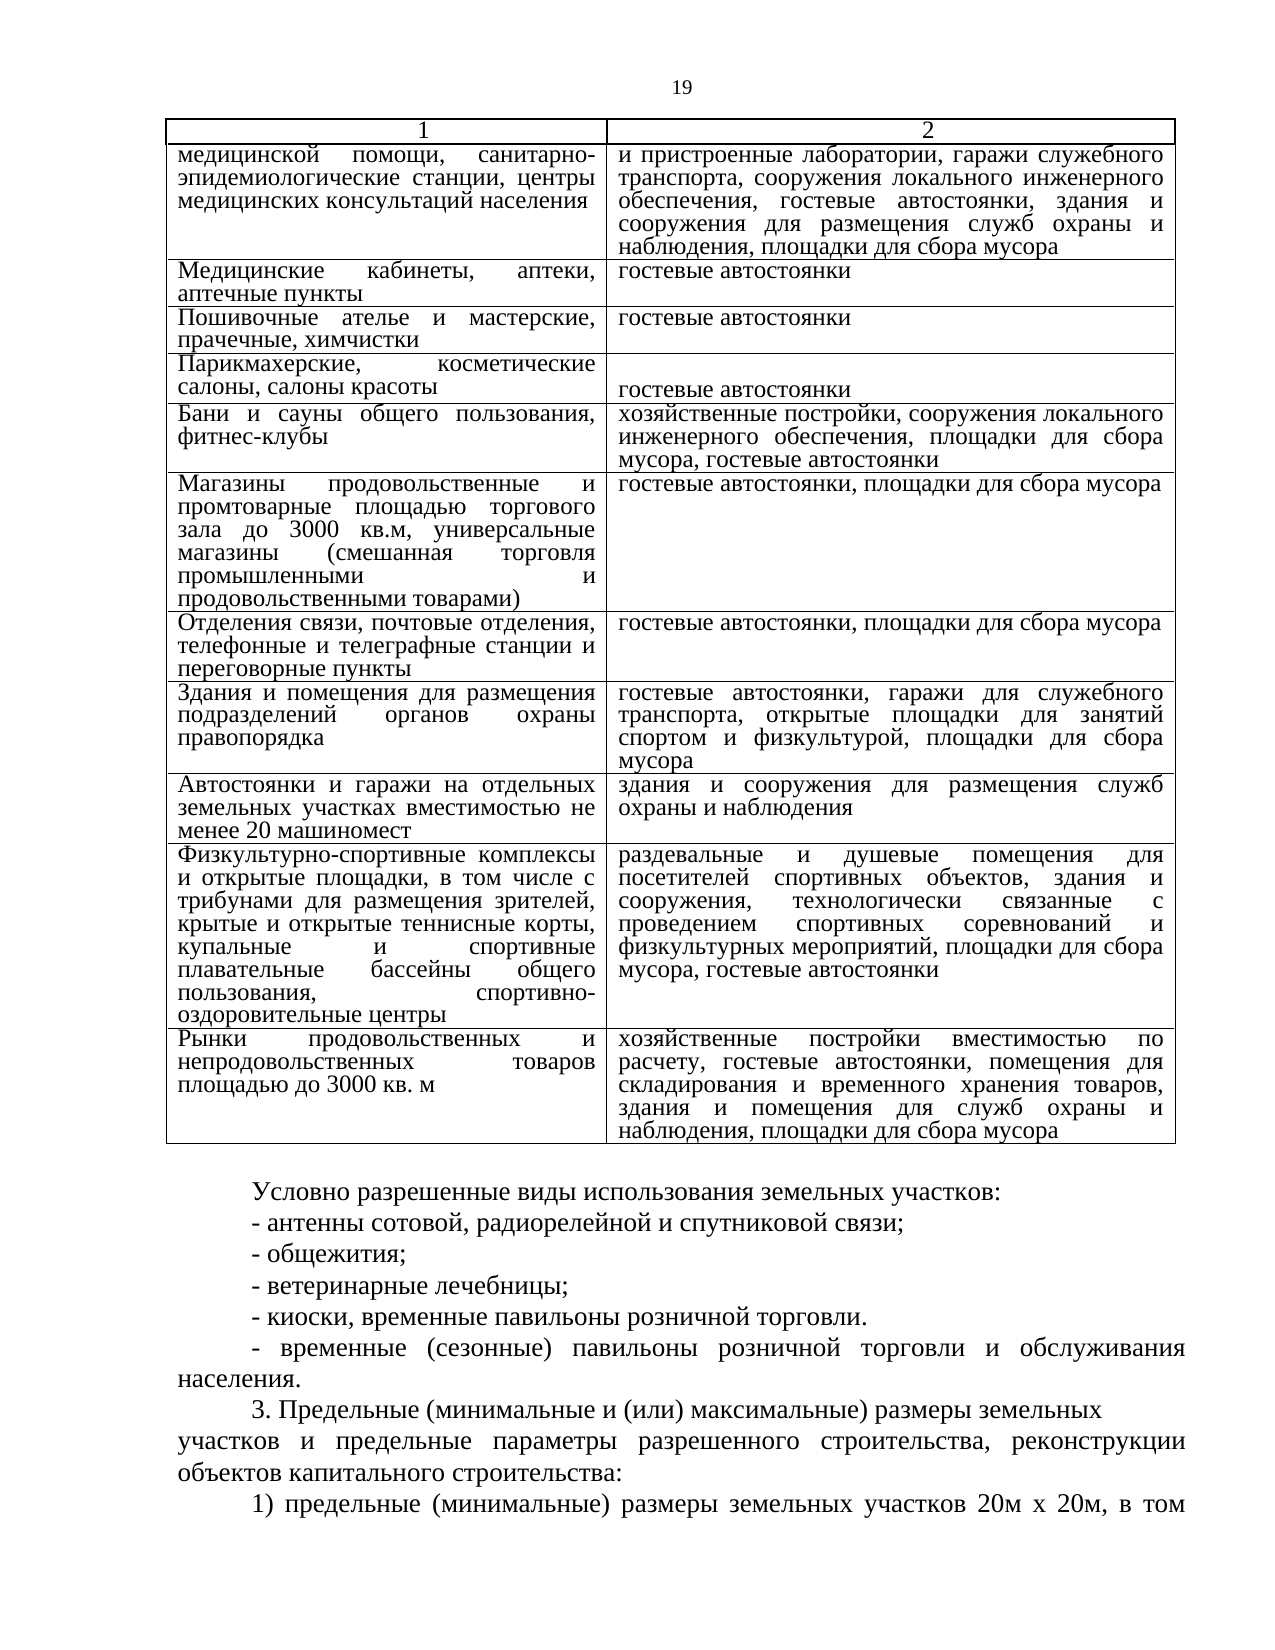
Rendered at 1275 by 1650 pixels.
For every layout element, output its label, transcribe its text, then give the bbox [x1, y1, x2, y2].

text Условно разрешенные виды использования земельных участков: [177, 1175, 1186, 1206]
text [177, 1487, 1186, 1518]
table_cell гостевые автостоянки, гаражи для служебного транспорта, открытые площадки для занятий спортом и физкультурой, площадки для сбора мусора [607, 681, 1175, 773]
table_cell Магазины продовольственные и промтоварные площадью торгового зала до 3000 кв.м, универсальные магазины (смешанная торговля промышленными и продовольственными товарами) [167, 473, 606, 611]
table_cell Пошивочные ателье и мастерские, прачечные, химчистки [167, 307, 606, 352]
table_cell Отделения связи, почтовые отделения, телефонные и телеграфные станции и переговорные пункты [167, 612, 606, 681]
table_cell раздевальные и душевые помещения для посетителей спортивных объектов, здания и сооружения, технологически связанные с проведением спортивных соревнований и физкультурных мероприятий, площадки для сбора мусора, гостевые автостоянки [607, 843, 1175, 1027]
table_cell Рынки продовольственных и непродовольственных товаров площадью до [167, 1029, 606, 1143]
table_cell Бани и сауны общего пользования, фитнес-клубы [167, 404, 606, 472]
table_cell Физкультурно-спортивные комплексы и открытые площадки, в том числе с трибунами для размещения зрителей, крытые и открытые теннисные корты, купальные и спортивные плавательные бассейны общего пользования, спортивно-оздоровительные центры [167, 844, 606, 1027]
table_header 2 [608, 120, 1174, 143]
text - общежития; [177, 1238, 1186, 1269]
table_cell гостевые автостоянки [607, 259, 1175, 306]
table_cell хозяйственные постройки, сооружения локального инженерного обеспечения, площадки для сбора мусора, гостевые автостоянки [607, 403, 1175, 472]
table_cell Парикмахерские, косметические салоны, салоны красоты [167, 354, 606, 402]
table_cell здания и сооружения для размещения служб охраны и наблюдения [607, 773, 1175, 843]
table_header 1 [167, 120, 606, 143]
text - ветеринарные лечебницы; [177, 1269, 1186, 1300]
table_cell гостевые автостоянки, площадки для сбора мусора [607, 611, 1175, 681]
text 3. Предельные (минимальные и (или) максимальные) размеры земельных [177, 1393, 1186, 1424]
table_cell Автостоянки и гаражи на отдельных земельных участках вместимостью не менее 20 машиномест [167, 774, 606, 843]
table_cell гостевые автостоянки [607, 353, 1175, 402]
text - киоски, временные павильоны розничной торговли. [177, 1300, 1186, 1331]
table_cell Здания и помещения для размещения подразделений органов охраны правопорядка [167, 682, 606, 773]
table_cell гостевые автостоянки, площадки для сбора мусора [607, 472, 1175, 611]
text - временные (сезонные) павильоны розничной торговли и обслуживания населения. [177, 1331, 1186, 1393]
table_cell хозяйственные постройки вместимостью по расчету, гостевые автостоянки, помещения для складирования и временного хранения товаров, здания и помещения для служб охраны и наблюдения, площадки для сбора мусора [607, 1028, 1175, 1143]
text - антенны сотовой, радиорелейной и спутниковой связи; [177, 1206, 1186, 1238]
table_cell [167, 144, 606, 259]
table_cell гостевые автостоянки [607, 306, 1175, 352]
table_cell Медицинские кабинеты, аптеки, аптечные пункты [167, 260, 606, 306]
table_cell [607, 145, 1175, 259]
text участков и предельные параметры разрешенного строительства, реконструкции объектов капитального строительства: [177, 1424, 1186, 1487]
